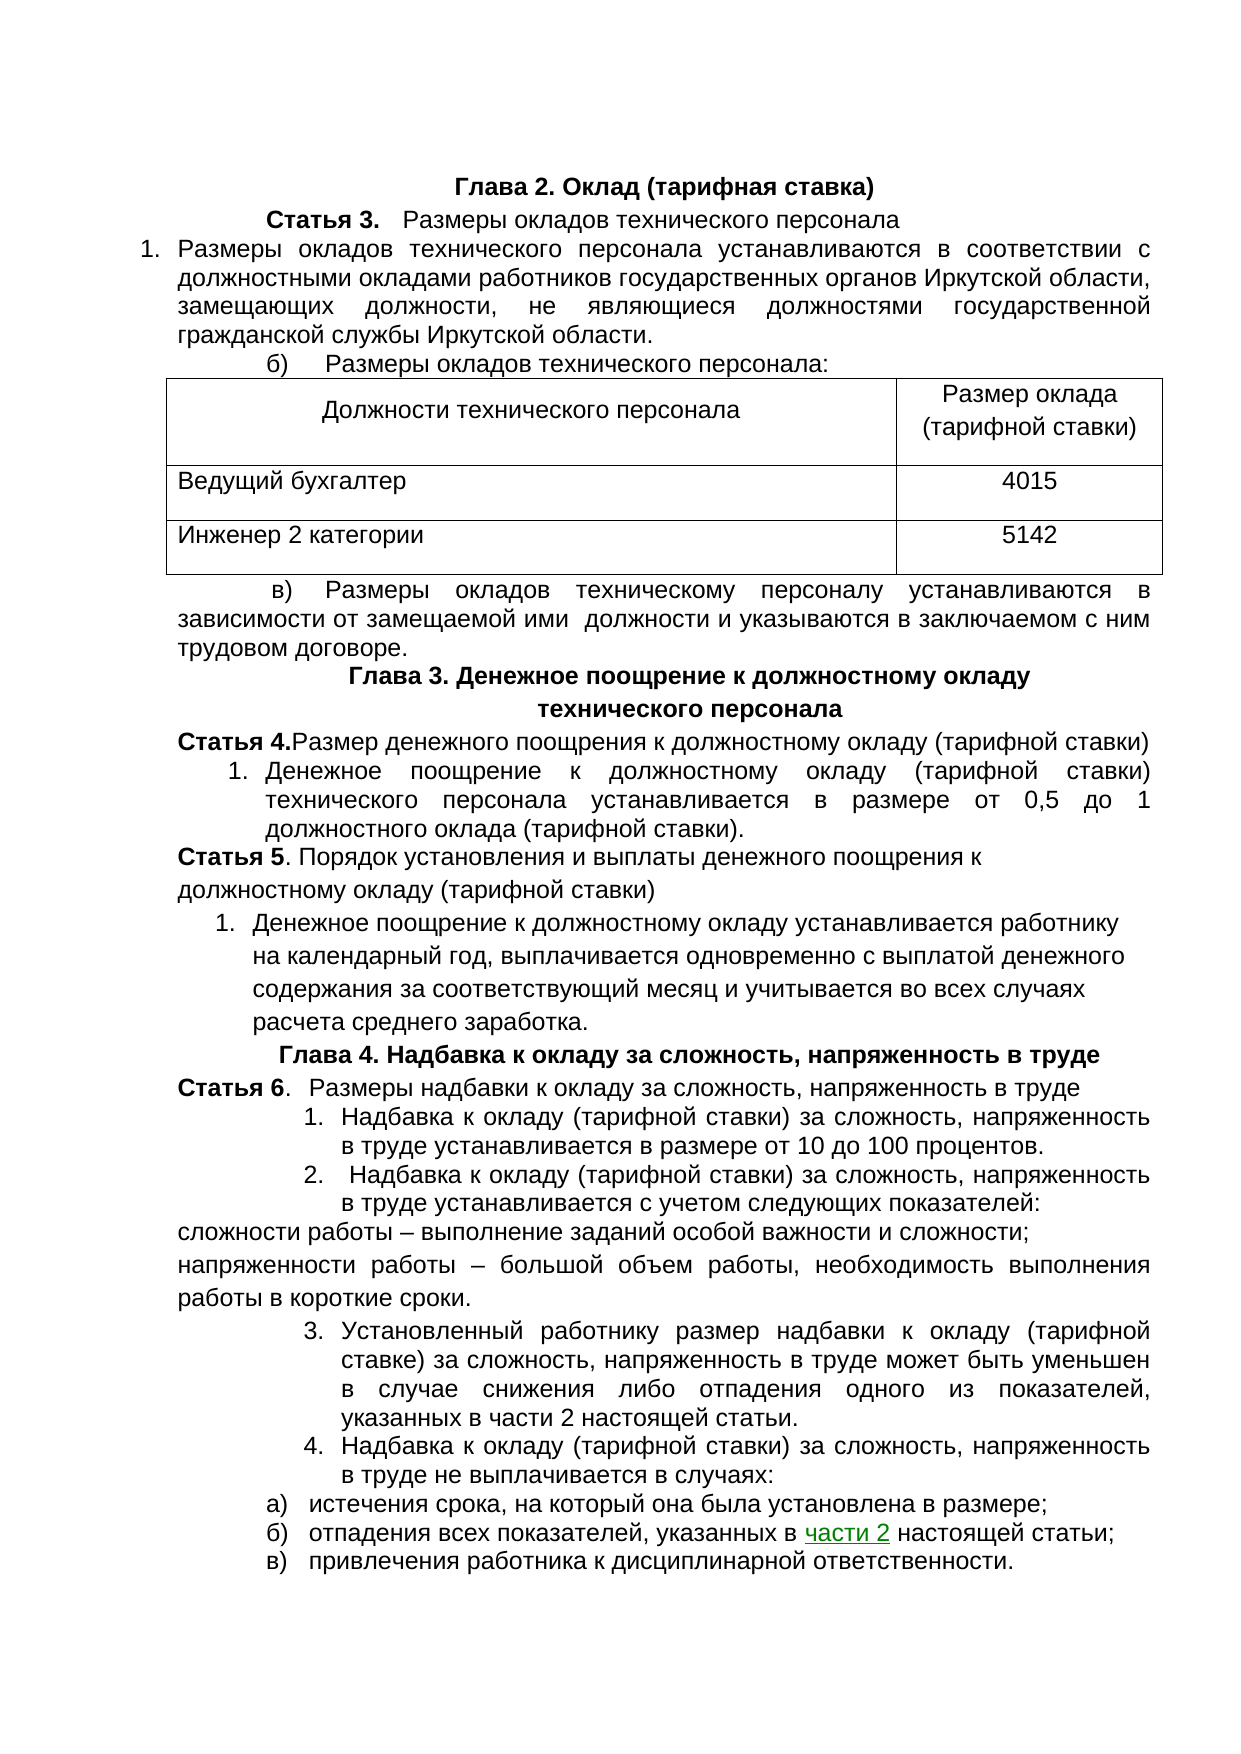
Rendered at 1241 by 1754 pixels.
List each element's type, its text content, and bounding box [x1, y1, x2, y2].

list Установленный работнику размер надбавки к окладу (тарифной ставке) за сложность, напряженность в труде может быть уменьшен в случае снижения либо отпадения одного из показателей, указанных в части 2 настоящей статьи. [303, 1316, 1152, 1431]
list отпадения всех показателей, указанных в части 2 настоящей статьи; [177, 1517, 1152, 1546]
text Глава 4. Надбавка к окладу за сложность, напряженность в труде [177, 1040, 1152, 1069]
text Статья 4.Размер денежного поощрения к должностному окладу (тарифной ставки) [177, 727, 1152, 756]
list Денежное поощрение к должностному окладу устанавливается работнику на календарный год, выплачивается одновременно с выплатой денежного содержания за соответствующий месяц и учитывается во всех случаях расчета среднего заработка. [215, 908, 1152, 1036]
text Статья 3. Размеры окладов технического персонала [177, 205, 1152, 234]
list Размеры окладов технического персонала: [177, 349, 1152, 377]
list привлечения работника к дисциплинарной ответственности. [177, 1546, 1152, 1575]
table_cell 4015 [897, 466, 1162, 519]
list Размеры окладов технического персонала устанавливаются в соответствии с должностными окладами работников государственных органов Иркутской области, замещающих должности, не являющиеся должностями государственной гражданской службы Иркутской области. [140, 234, 1152, 349]
table_header Должности технического персонала [167, 379, 896, 465]
text напряженности работы – большой объем работы, необходимость выполнения работы в короткие сроки. [177, 1250, 1152, 1312]
table_cell 5142 [897, 521, 1162, 574]
table_cell Ведущий бухгалтер [167, 466, 896, 519]
text Глава 3. Денежное поощрение к должностному окладу [177, 661, 1152, 690]
list Надбавка к окладу (тарифной ставки) за сложность, напряженность в труде устанавливается с учетом следующих показателей: [303, 1160, 1152, 1217]
text технического персонала [177, 694, 1152, 723]
text Статья 6. Размеры надбавки к окладу за сложность, напряженность в труде [177, 1073, 1152, 1102]
text сложности работы – выполнение заданий особой важности и сложности; [177, 1217, 1152, 1246]
list Денежное поощрение к должностному окладу (тарифной ставки) технического персонала устанавливается в размере от 0,5 до 1 должностного оклада (тарифной ставки). [228, 756, 1152, 842]
table_header Размер оклада (тарифной ставки) [897, 379, 1162, 465]
table_cell Инженер 2 категории [167, 521, 896, 574]
text Статья 5. Порядок установления и выплаты денежного поощрения к должностному окладу (тарифной ставки) [177, 842, 1152, 904]
list Надбавка к окладу (тарифной ставки) за сложность, напряженность в труде не выплачивается в случаях: [303, 1431, 1152, 1489]
text Глава 2. Оклад (тарифная ставка) [177, 172, 1152, 201]
list истечения срока, на который она была установлена в размере; [177, 1489, 1152, 1517]
list Размеры окладов техническому персоналу устанавливаются в зависимости от замещаемой ими должности и указываются в заключаемом с ним трудовом договоре. [177, 575, 1152, 661]
list Надбавка к окладу (тарифной ставки) за сложность, напряженность в труде устанавливается в размере от 10 до 100 процентов. [303, 1102, 1152, 1160]
